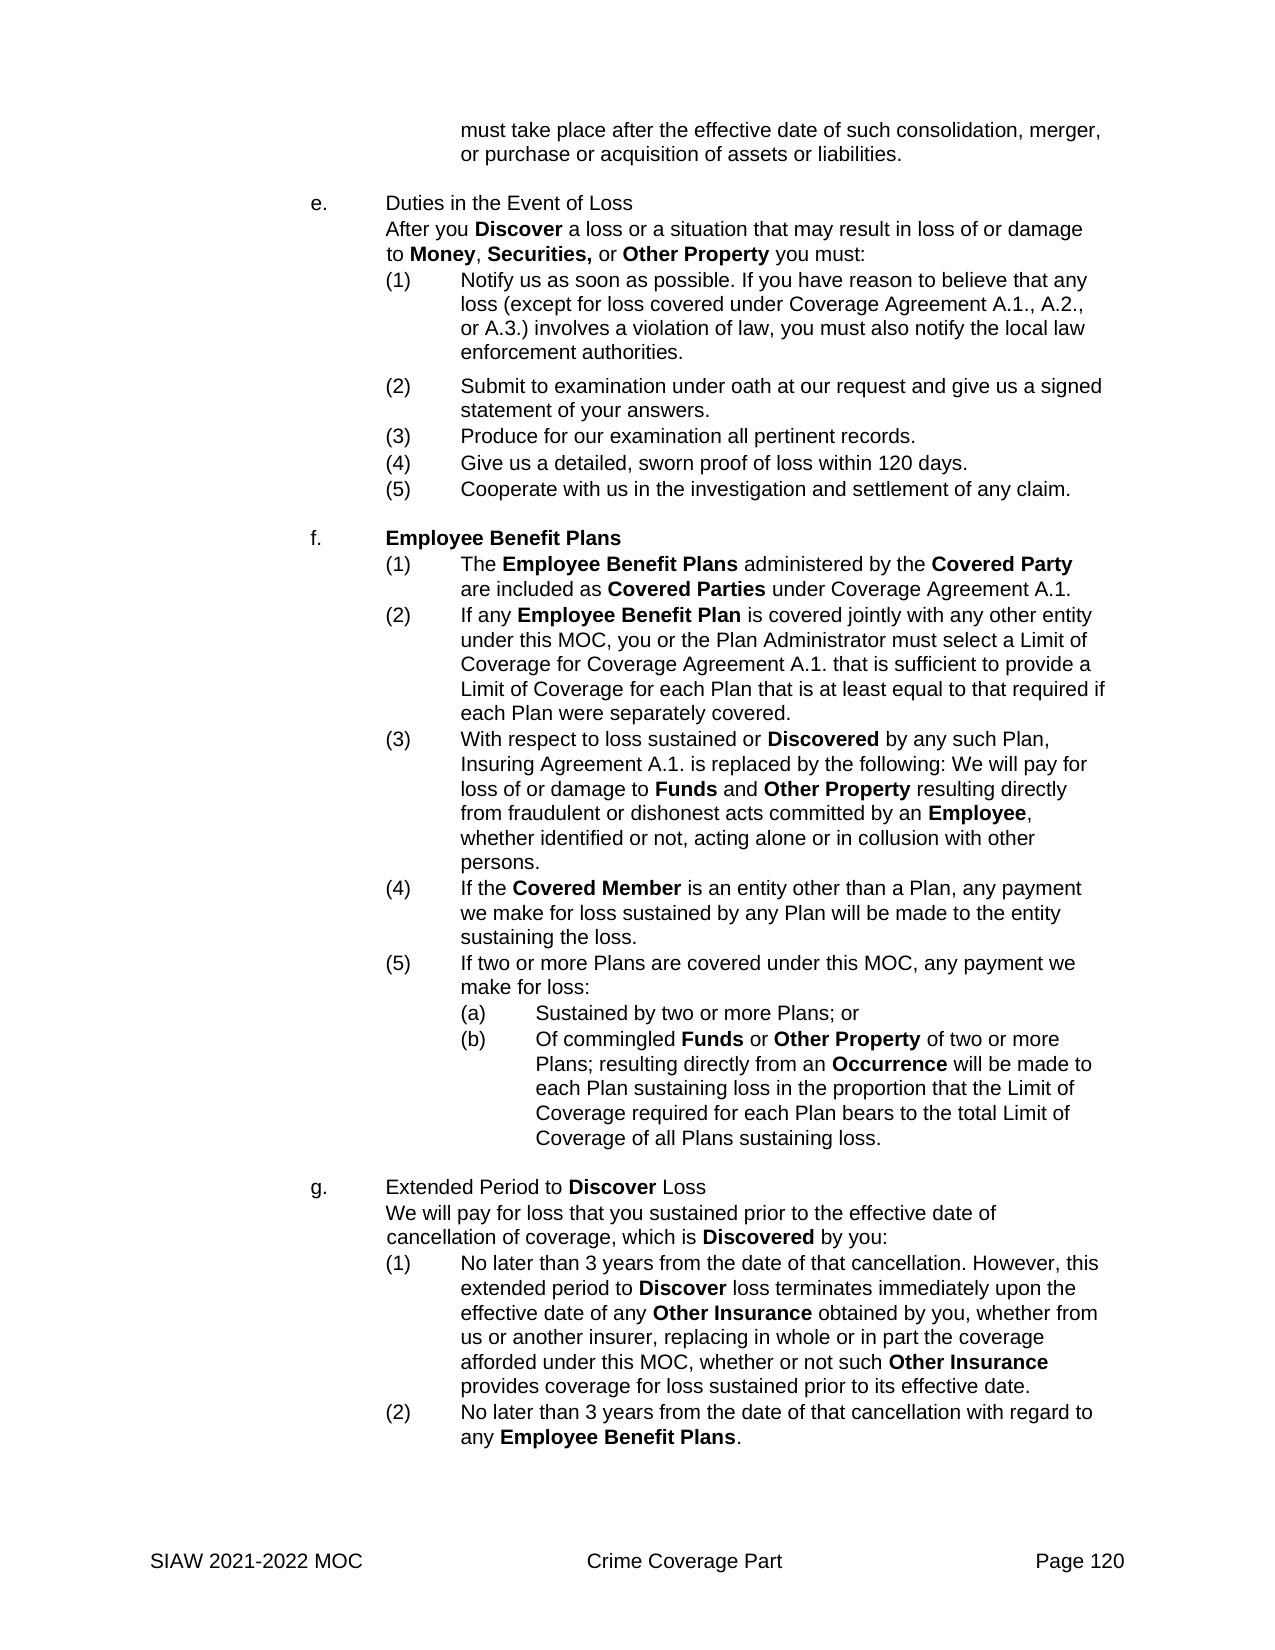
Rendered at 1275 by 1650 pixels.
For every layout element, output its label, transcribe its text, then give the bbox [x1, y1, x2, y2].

list Extended Period to Discover Loss [310, 1174, 1106, 1198]
text After you Discover a loss or a situation that may result in loss of or damage to Money, Securities, or Other Property you must: [385, 217, 1106, 266]
list Notify us as soon as possible. If you have reason to believe that any loss (except for loss covered under Coverage Agreement A.1., A.2., or A.3.) involves a violation of law, you must also notify the local law enforcement authorities. [385, 268, 1106, 364]
list Sustained by two or more Plans; or [460, 1001, 1106, 1025]
list If any Employee Benefit Plan is covered jointly with any other entity under this MOC, you or the Plan Administrator must select a Limit of Coverage for Coverage Agreement A.1. that is sufficient to provide a Limit of Coverage for each Plan that is at least equal to that required if each Plan were separately covered. [385, 603, 1106, 725]
list Produce for our examination all pertinent records. [385, 424, 1106, 448]
list The Employee Benefit Plans administered by the Covered Party are included as Covered Parties under Coverage Agreement A.1. [385, 552, 1106, 601]
list Duties in the Event of Loss [310, 191, 1106, 215]
list No later than 3 years from the date of that cancellation with regard to any Employee Benefit Plans. [385, 1400, 1106, 1449]
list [385, 117, 1111, 166]
list If two or more Plans are covered under this MOC, any payment we make for loss: [385, 950, 1106, 999]
list With respect to loss sustained or Discovered by any such Plan, Insuring Agreement A.1. is replaced by the following: We will pay for loss of or damage to Funds and Other Property resulting directly from fraudulent or dishonest acts committed by an Employee, whether identified or not, acting alone or in collusion with other persons. [385, 727, 1106, 874]
list Of commingled Funds or Other Property of two or more Plans; resulting directly from an Occurrence will be made to each Plan sustaining loss in the proportion that the Limit of Coverage required for each Plan bears to the total Limit of Coverage of all Plans sustaining loss. [460, 1027, 1106, 1149]
text We will pay for loss that you sustained prior to the effective date of cancellation of coverage, which is Discovered by you: [385, 1201, 1106, 1249]
list Submit to examination under oath at our request and give us a signed statement of your answers. [385, 374, 1106, 422]
list No later than 3 years from the date of that cancellation. However, this extended period to Discover loss terminates immediately upon the effective date of any Other Insurance obtained by you, whether from us or another insurer, replacing in whole or in part the coverage afforded under this MOC, whether or not such Other Insurance provides coverage for loss sustained prior to its effective date. [385, 1251, 1106, 1398]
list Cooperate with us in the investigation and settlement of any claim. [385, 476, 1106, 500]
list If the Covered Member is an entity other than a Plan, any payment we make for loss sustained by any Plan will be made to the entity sustaining the loss. [385, 876, 1106, 948]
list Employee Benefit Plans [310, 526, 1106, 550]
list Give us a detailed, sworn proof of loss within 120 days. [385, 450, 1106, 474]
